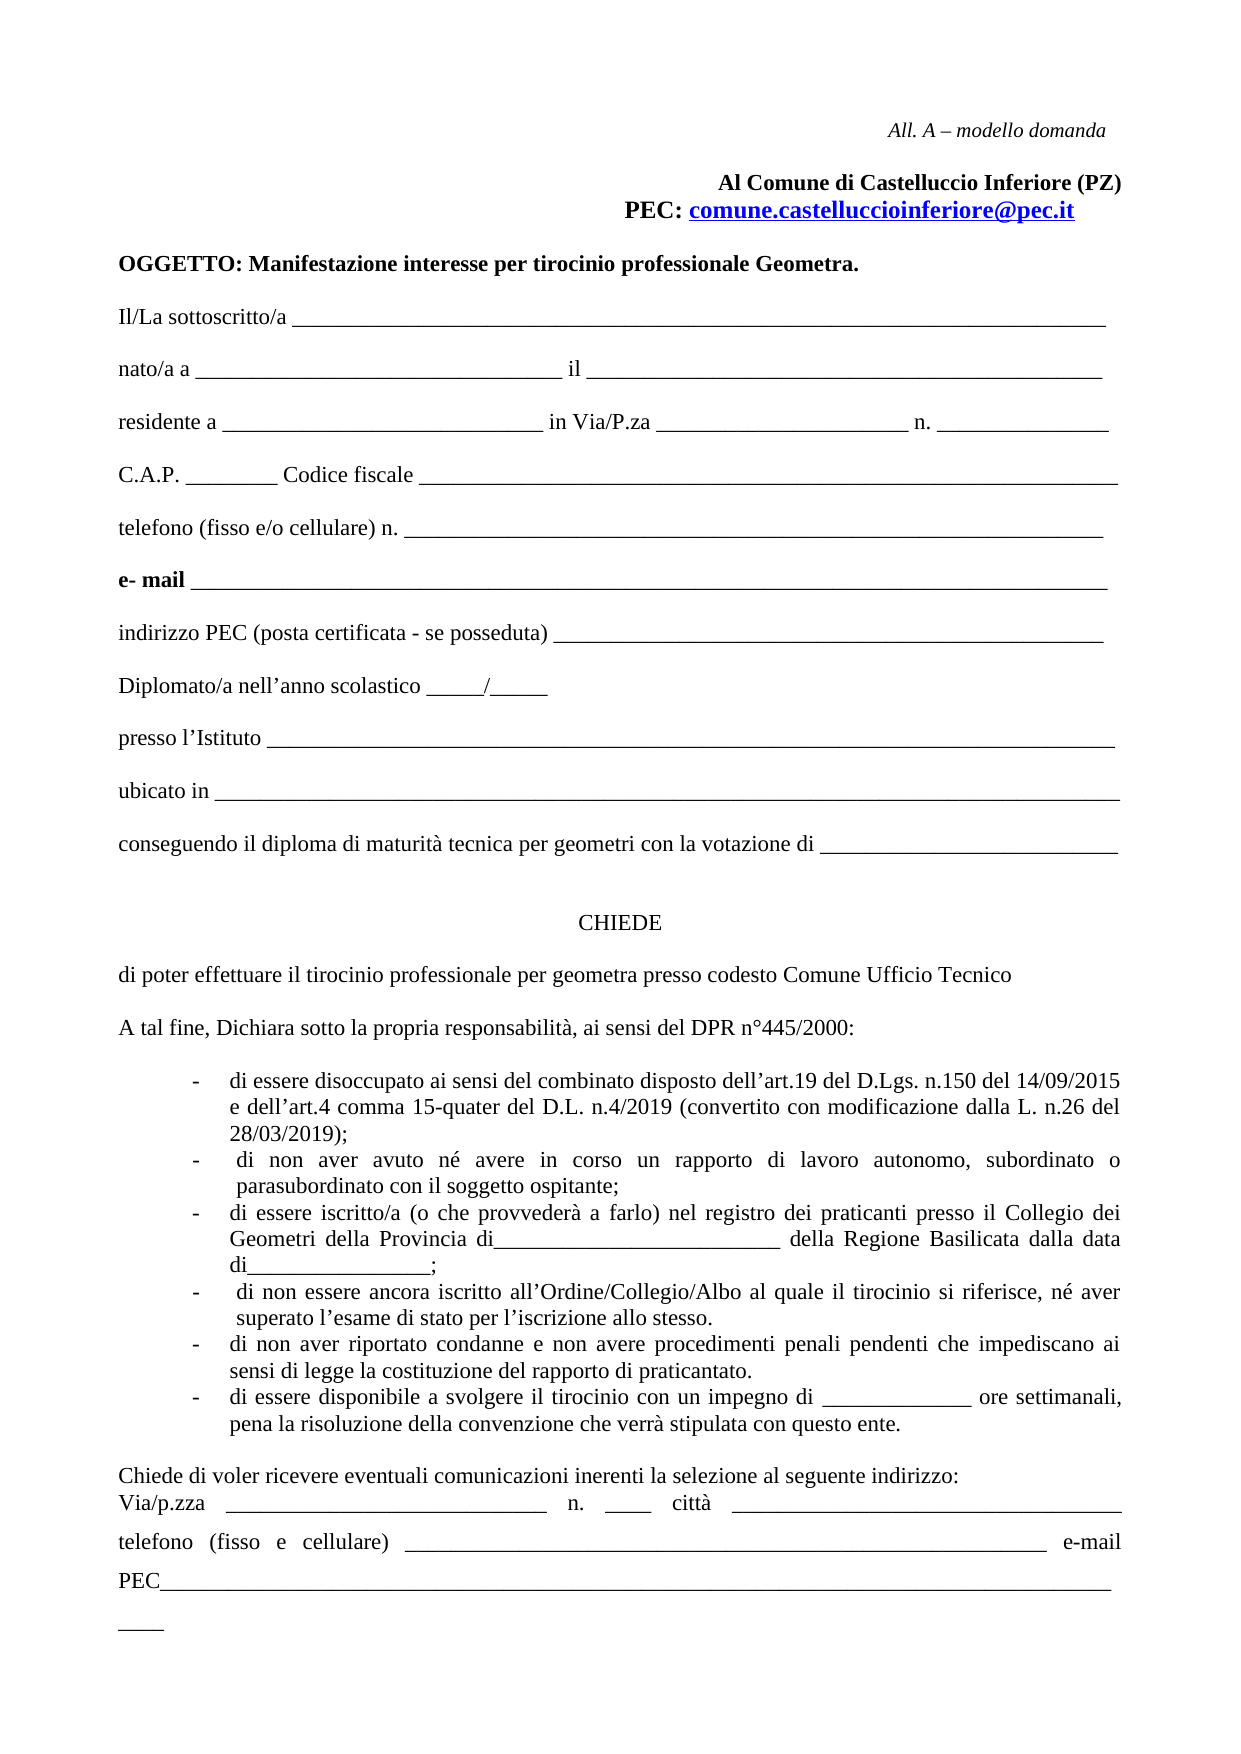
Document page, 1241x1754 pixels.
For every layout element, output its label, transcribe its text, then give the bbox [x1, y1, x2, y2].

list di non aver avuto né avere in corso un rapporto di lavoro autonomo, subordinato o parasubordinato con il soggetto ospitante; [192, 1146, 1122, 1199]
text C.A.P. ________ Codice fiscale _____________________________________________________________ [118, 461, 1122, 487]
text PEC: comune.castelluccioinferiore@pec.it [118, 195, 1122, 224]
text ubicato in _______________________________________________________________________________ [118, 777, 1122, 803]
text All. A – modello domanda [118, 118, 1116, 142]
list di essere disoccupato ai sensi del combinato disposto dell’art.19 del D.Lgs. n.150 del 14/09/2015 e dell’art.4 comma 15-quater del D.L. n.4/2019 (convertito con modificazione dalla L. n.26 del 28/03/2019); [192, 1067, 1122, 1146]
list di essere disponibile a svolgere il tirocinio con un impegno di _____________ ore settimanali, pena la risoluzione della convenzione che verrà stipulata con questo ente. [192, 1383, 1122, 1436]
list di non essere ancora iscritto all’Ordine/Collegio/Albo al quale il tirocinio si riferisce, né aver superato l’esame di stato per l’iscrizione allo stesso. [192, 1278, 1122, 1331]
text di poter effettuare il tirocinio professionale per geometra presso codesto Comune Ufficio Tecnico [118, 962, 1122, 988]
list di essere iscritto/a (o che provvederà a farlo) nel registro dei praticanti presso il Collegio dei Geometri della Provincia di_________________________ della Regione Basilicata dalla data di________________; [192, 1199, 1122, 1278]
text A tal fine, Dichiara sotto la propria responsabilità, ai sensi del DPR n°445/2000: [118, 1014, 1122, 1041]
text Via/p.zza ____________________________ n. ____ città __________________________________ telefono (fisso e cellulare) ________________________________________________________ e-mail PEC_______________________________________________________________________________________ [118, 1489, 1122, 1633]
text Al Comune di Castelluccio Inferiore (PZ) [662, 168, 1122, 195]
text indirizzo PEC (posta certificata - se posseduta) ________________________________________________ [118, 619, 1122, 645]
text conseguendo il diploma di maturità tecnica per geometri con la votazione di __________________________ [118, 830, 1122, 856]
text residente a ____________________________ in Via/P.za ______________________ n. _______________ [118, 408, 1122, 434]
text Chiede di voler ricevere eventuali comunicazioni inerenti la selezione al seguente indirizzo: [118, 1462, 1122, 1489]
text telefono (fisso e/o cellulare) n. _____________________________________________________________ [118, 513, 1122, 540]
text e- mail ________________________________________________________________________________ [118, 566, 1122, 593]
list di non aver riportato condanne e non avere procedimenti penali pendenti che impediscano ai sensi di legge la costituzione del rapporto di praticantato. [192, 1331, 1122, 1383]
text presso l’Istituto __________________________________________________________________________ [118, 724, 1122, 751]
text Il/La sottoscritto/a _______________________________________________________________________ [118, 303, 1122, 329]
text CHIEDE [118, 909, 1122, 935]
text Diplomato/a nell’anno scolastico _____/_____ [118, 672, 1122, 698]
text nato/a a ________________________________ il _____________________________________________ [118, 355, 1122, 382]
text OGGETTO: Manifestazione interesse per tirocinio professionale Geometra. [118, 250, 1122, 276]
